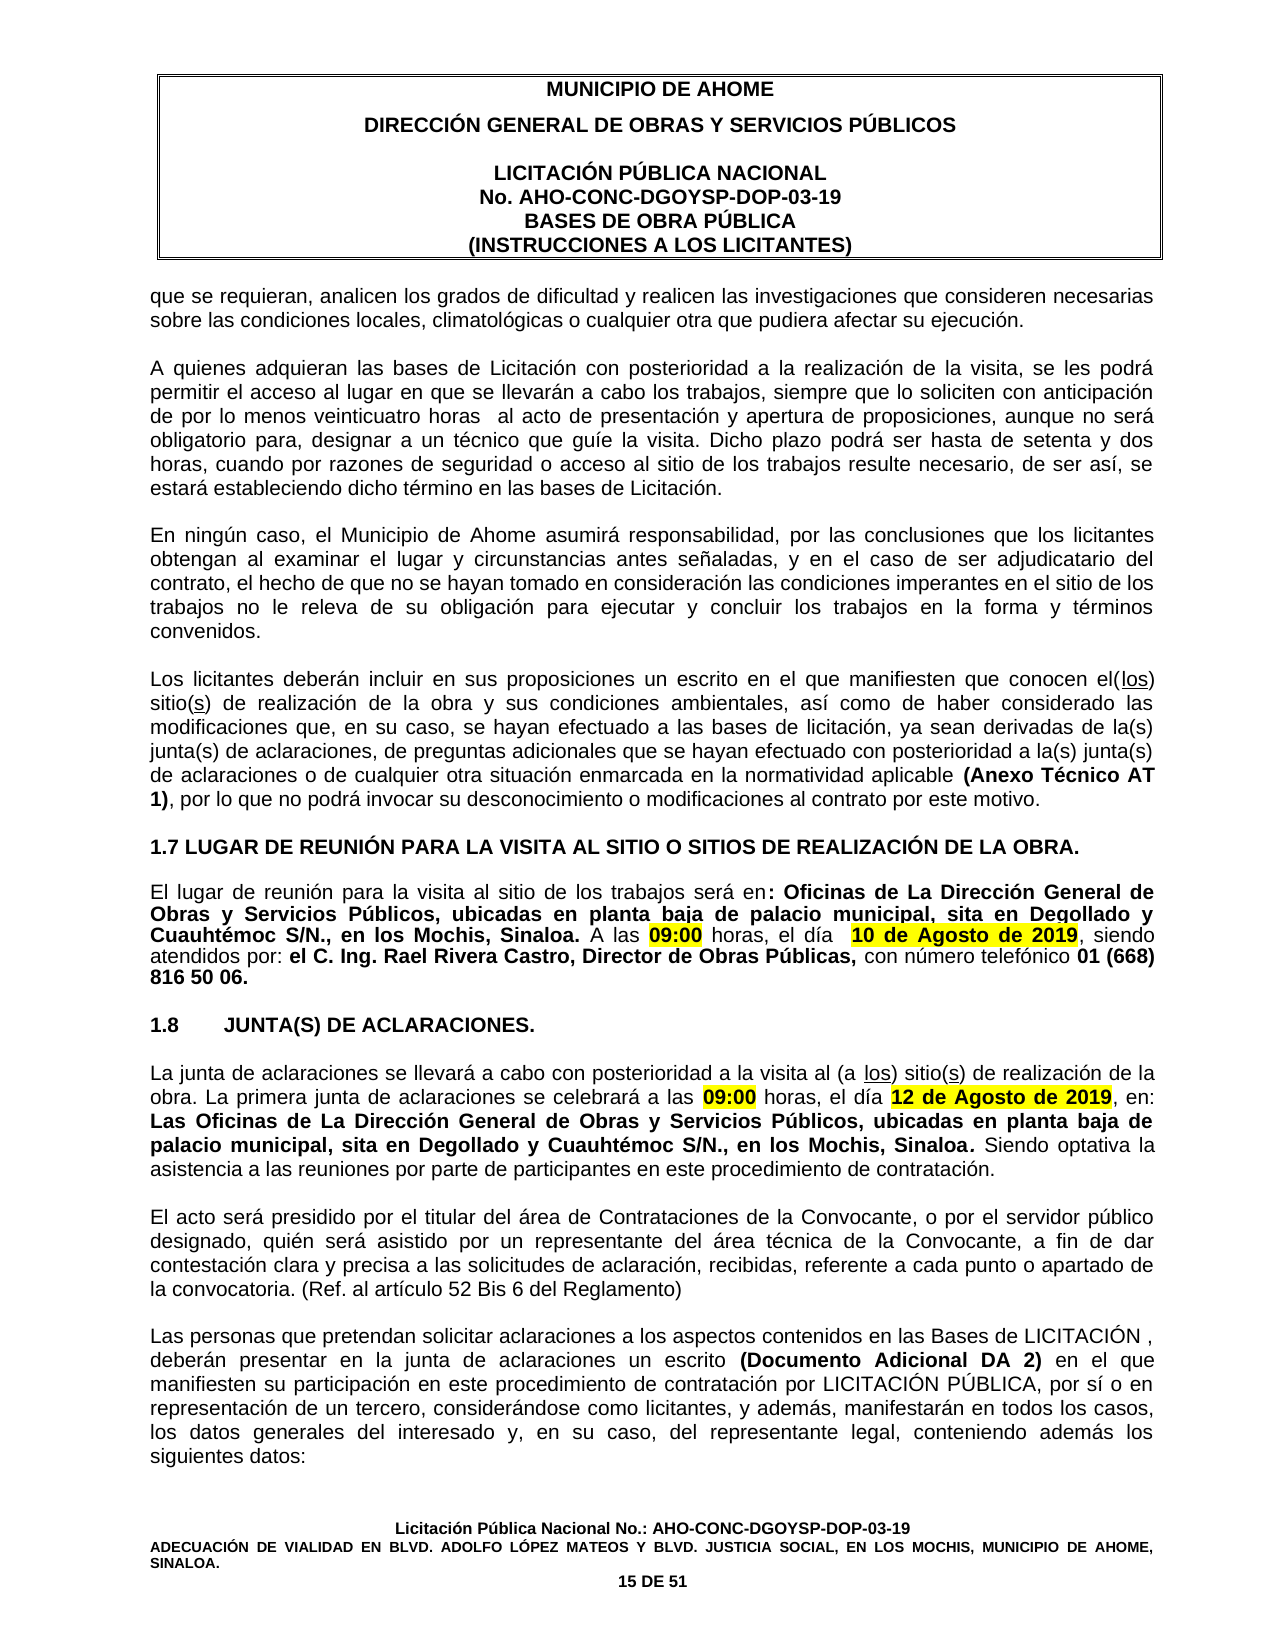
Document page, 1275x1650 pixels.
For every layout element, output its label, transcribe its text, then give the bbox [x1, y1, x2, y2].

text En ningún caso, el Municipio de Ahome asumirá responsabilidad, por las conclusiones que los licitantes obtengan al examinar el lugar y circunstancias antes señaladas, y en el caso de ser adjudicatario del contrato, el hecho de que no se hayan tomado en consideración las condiciones imperantes en el sitio de los trabajos no le releva de su obligación para ejecutar y concluir los trabajos en la forma y términos convenidos. [150, 523, 1155, 643]
text El acto será presidido por el titular del área de Contrataciones de la Convocante, o por el servidor público designado, quién será asistido por un representante del área técnica de la Convocante, a fin de dar contestación clara y precisa a las solicitudes de aclaración, recibidas, referente a cada punto o apartado de la convocatoria. (Ref. al artículo 52 Bis 6 del Reglamento) [150, 1204, 1155, 1300]
text 1.8 JUNTA(S) DE ACLARACIONES. [150, 1013, 1155, 1037]
text Las personas que pretendan solicitar aclaraciones a los aspectos contenidos en las Bases de LICITACIÓN , deberán presentar en la junta de aclaraciones un escrito (Documento Adicional DA 2) en el que manifiesten su participación en este procedimiento de contratación por LICITACIÓN PÚBLICA, por sí o en representación de un tercero, considerándose como licitantes, y además, manifestarán en todos los casos, los datos generales del interesado y, en su caso, del representante legal, conteniendo además los siguientes datos: [150, 1324, 1155, 1468]
text Los licitantes deberán incluir en sus proposiciones un escrito en el que manifiesten que conocen el(los) sitio(s) de realización de la obra y sus condiciones ambientales, así como de haber considerado las modificaciones que, en su caso, se hayan efectuado a las bases de licitación, ya sean derivadas de la(s) junta(s) de aclaraciones, de preguntas adicionales que se hayan efectuado con posterioridad a la(s) junta(s) de aclaraciones o de cualquier otra situación enmarcada en la normatividad aplicable (Anexo Técnico AT 1), por lo que no podrá invocar su desconocimiento o modificaciones al contrato por este motivo. [150, 667, 1155, 811]
text A quienes adquieran las bases de Licitación con posterioridad a la realización de la visita, se les podrá permitir el acceso al lugar en que se llevarán a cabo los trabajos, siempre que lo soliciten con anticipación de por lo menos veinticuatro horas al acto de presentación y apertura de proposiciones, aunque no será obligatorio para, designar a un técnico que guíe la visita. Dicho plazo podrá ser hasta de setenta y dos horas, cuando por razones de seguridad o acceso al sitio de los trabajos resulte necesario, de ser así, se estará estableciendo dicho término en las bases de Licitación. [150, 356, 1155, 499]
text El lugar de reunión para la visita al sitio de los trabajos será en: Oficinas de La Dirección General de Obras y Servicios Públicos, ubicadas en planta baja de palacio municipal, sita en Degollado y Cuauhtémoc S/N., en los Mochis, Sinaloa. A las 09:00 horas, el día 10 de Agosto de 2019, siendo atendidos por: el C. Ing. Rael Rivera Castro, Director de Obras Públicas, con número telefónico 01 (668) 816 50 06. [150, 883, 1155, 989]
text La junta de aclaraciones se llevará a cabo con posterioridad a la visita al (a los) sitio(s) de realización de la obra. La primera junta de aclaraciones se celebrará a las 09:00 horas, el día 12 de Agosto de 2019, en: Las Oficinas de La Dirección General de Obras y Servicios Públicos, ubicadas en planta baja de palacio municipal, sita en Degollado y Cuauhtémoc S/N., en los Mochis, Sinaloa. Siendo optativa la asistencia a las reuniones por parte de participantes en este procedimiento de contratación. [150, 1061, 1155, 1181]
text 1.7 LUGAR DE REUNIÓN PARA LA VISITA AL SITIO O SITIOS DE REALIZACIÓN DE LA OBRA. [150, 835, 1118, 859]
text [150, 284, 1155, 332]
